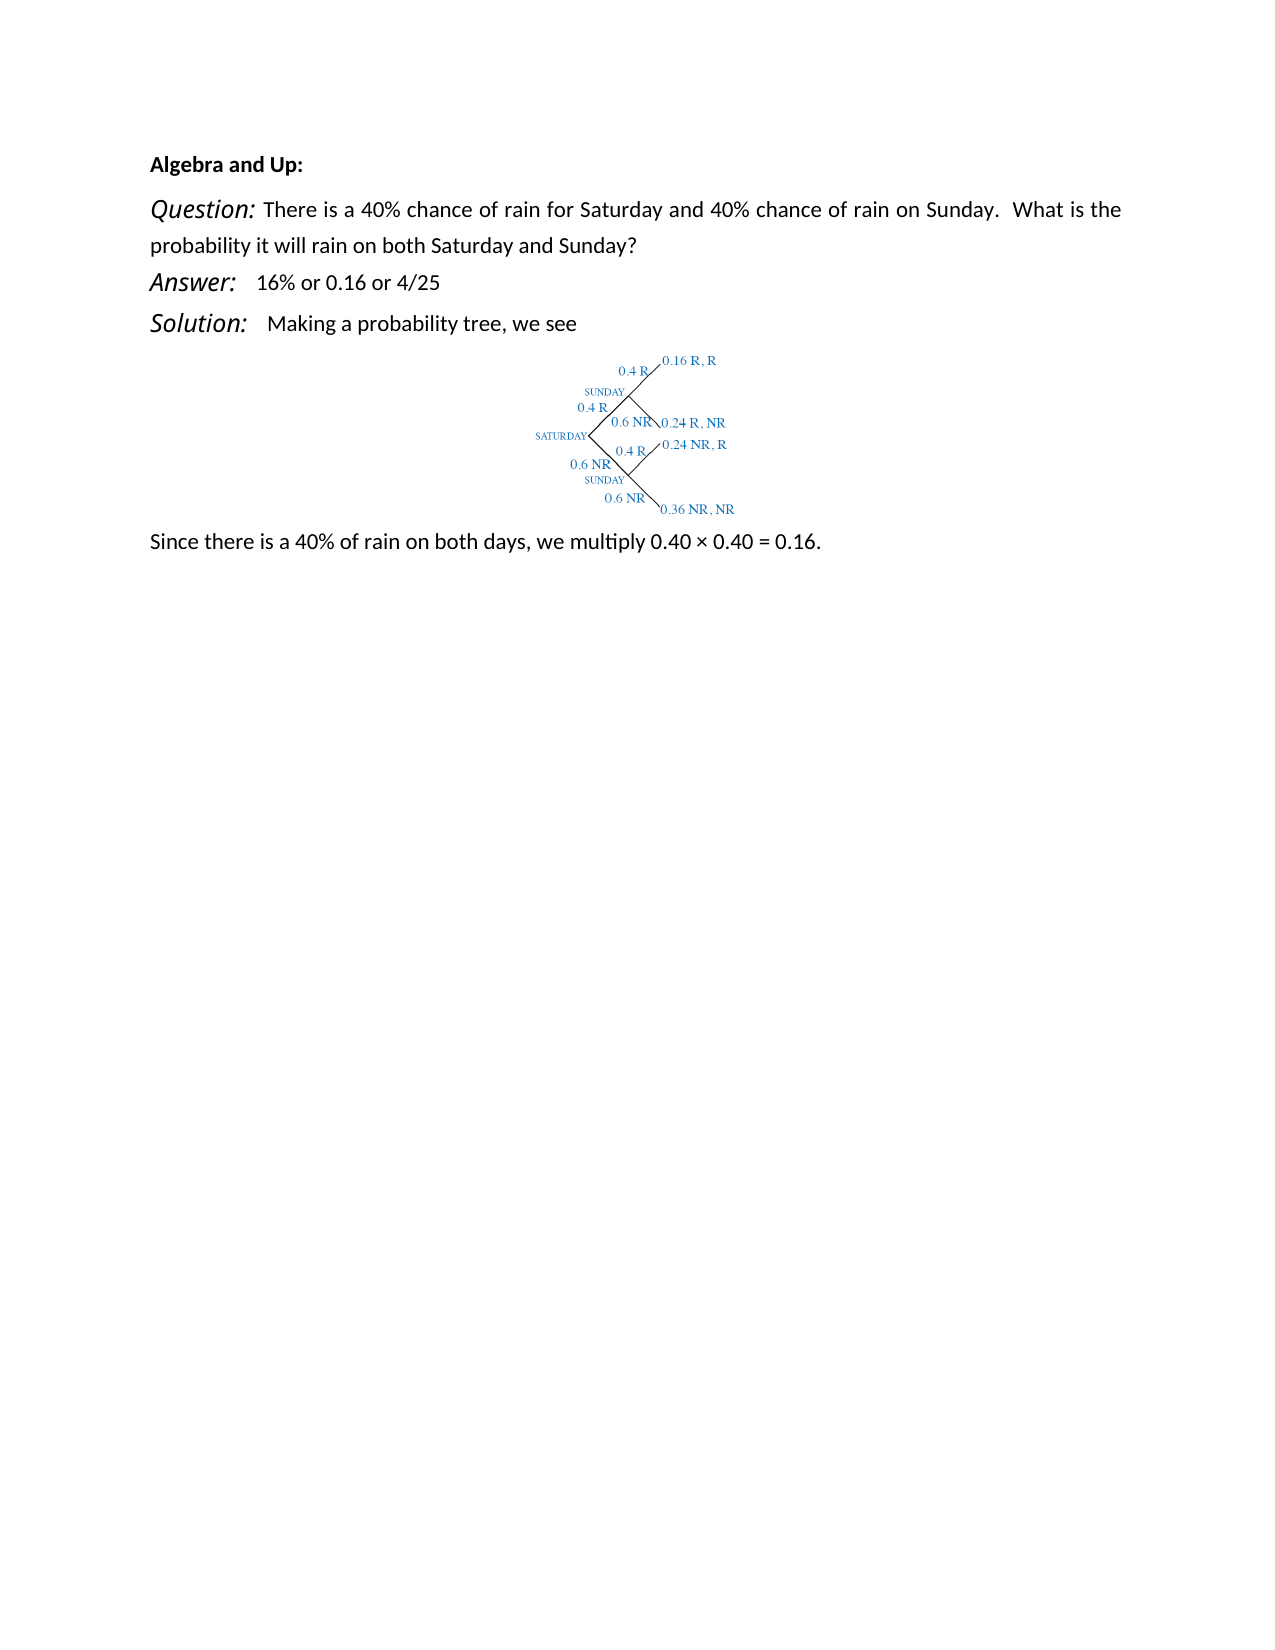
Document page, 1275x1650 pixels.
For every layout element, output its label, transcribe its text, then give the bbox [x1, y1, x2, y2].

text Answer: 16% or 0.16 or 4/25 [150, 265, 1125, 299]
text Since there is a 40% of rain on both days, we multiply 0.40 × 0.40 = 0.16. [150, 527, 1125, 555]
text Algebra and Up: [150, 150, 1125, 178]
text Question: There is a 40% chance of rain for Saturday and 40% chance of rain on Sunday. What is the probability it will rain on both Saturday and Sunday? [150, 192, 1125, 259]
picture [532, 346, 743, 521]
text Solution: Making a probability tree, we see [150, 306, 1125, 340]
